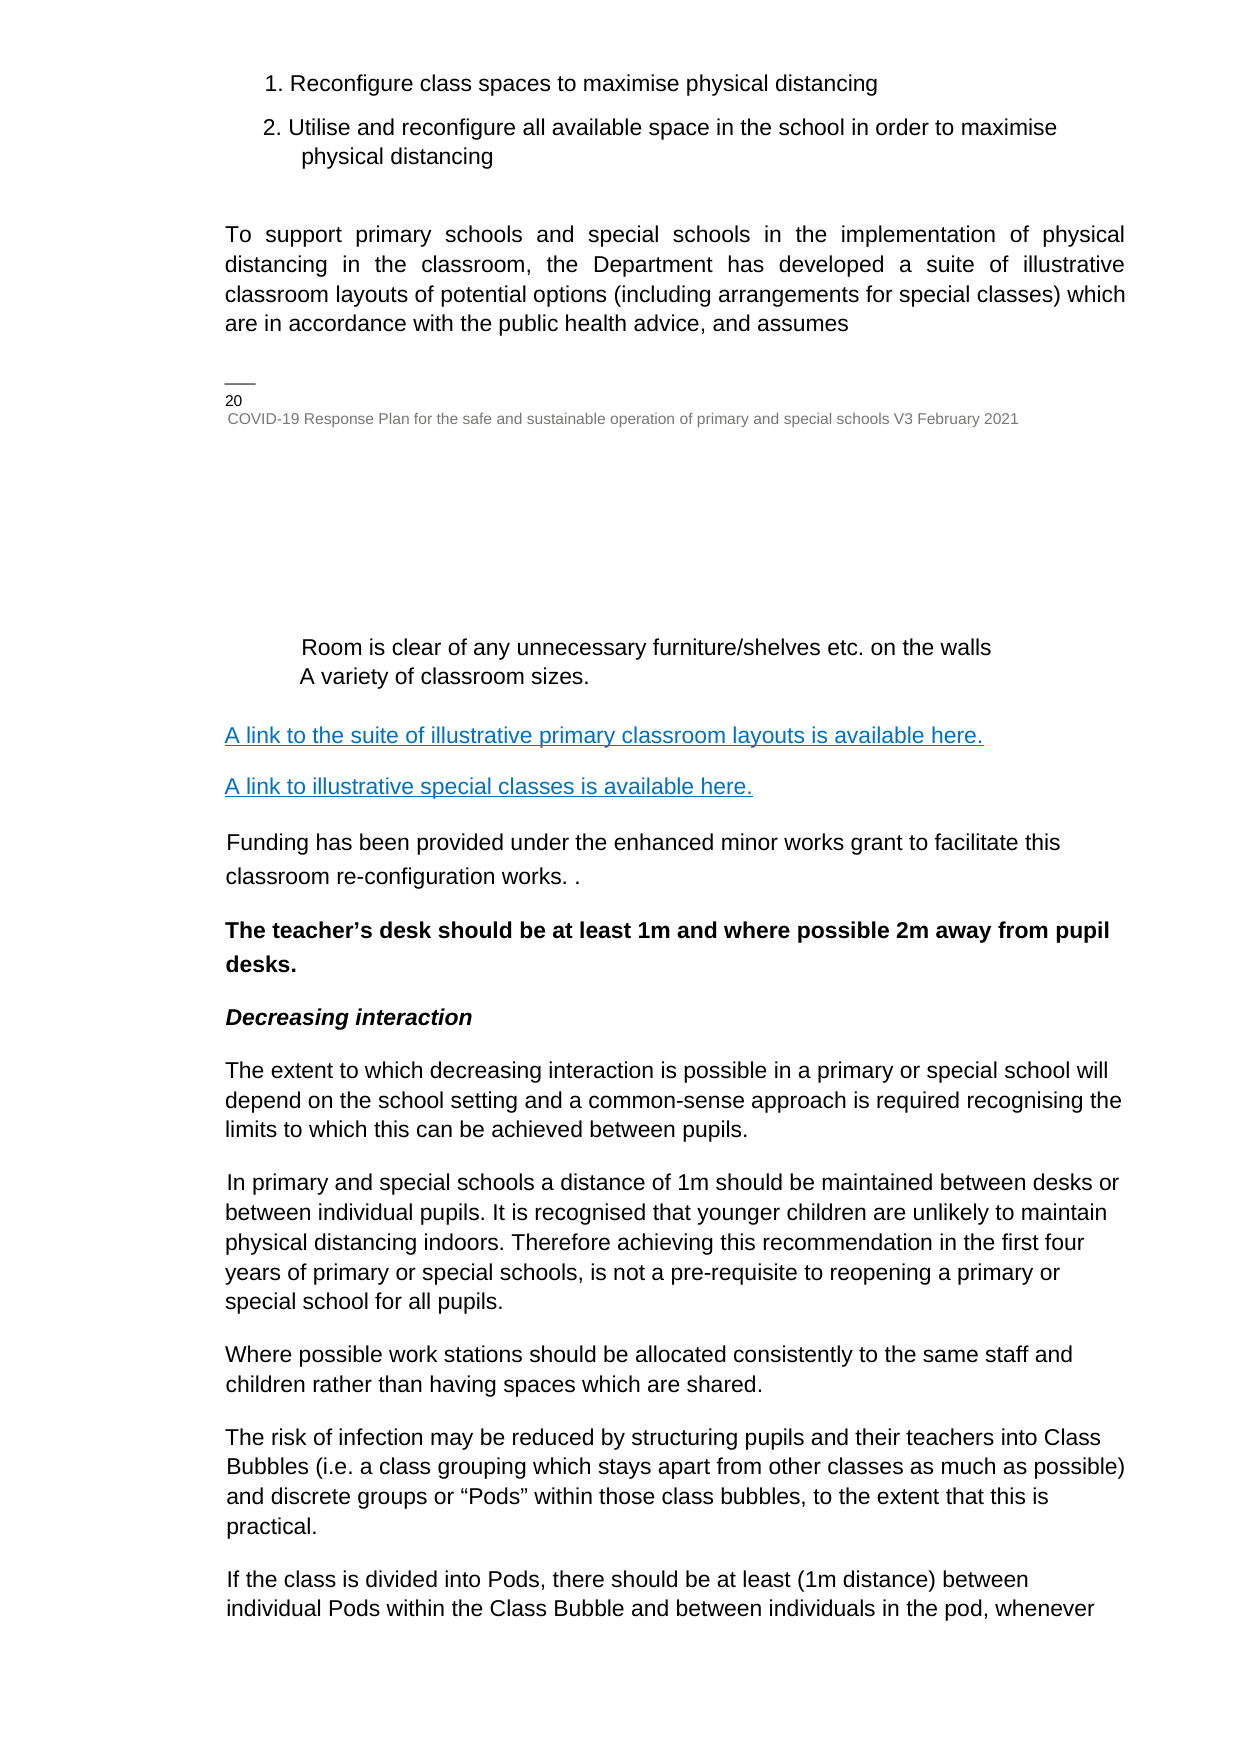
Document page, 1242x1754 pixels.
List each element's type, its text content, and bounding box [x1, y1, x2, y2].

text The risk of infection may be reduced by structuring pupils and their teachers into Class Bubbles (i.e. a class grouping which stays apart from other classes as much as possible) and discrete groups or “Pods” within those class bubbles, to the extent that this is practical. [225, 1424, 1126, 1539]
text 1. Reconfigure class spaces to maximise physical distancing [264, 70, 1187, 97]
text Room is clear of any unnecessary furniture/shelves etc. on the walls A variety of classroom sizes. [299, 634, 993, 690]
text To support primary schools and special schools in the implementation of physical distancing in the classroom, the Department has developed a suite of illustrative classroom layouts of potential options (including arrangements for special classes) which are in accordance with the public health advice, and assumes [224, 221, 1126, 337]
text A link to the suite of illustrative primary classroom layouts is available here. A link to illustrative special classes is available here. [224, 722, 985, 800]
text 2. Utilise and reconfigure all available space in the school in order to maximise physical distancing [263, 113, 1126, 169]
text Where possible work stations should be allocated consistently to the same staff and children rather than having spaces which are shared. [225, 1341, 1076, 1397]
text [226, 1566, 1095, 1622]
text The extent to which decreasing interaction is possible in a primary or special school will depend on the school setting and a common-sense approach is required recognising the limits to which this can be achieved between pupils. [225, 1057, 1125, 1143]
text Decreasing interaction [225, 1004, 1187, 1031]
text 20 [225, 392, 1187, 410]
text Funding has been provided under the enhanced minor works grant to facilitate this classroom re-configuration works. . [225, 829, 1062, 890]
text The teacher’s desk should be at least 1m and where possible 2m away from pupil desks. [225, 917, 1111, 977]
text In primary and special schools a distance of 1m should be maintained between desks or between individual pupils. It is recognised that younger children are unlikely to maintain physical distancing indoors. Therefore achieving this recommendation in the first four years of primary or special schools, is not a pre-requisite to reopening a primary or special school for all pupils. [225, 1169, 1119, 1314]
text —— [224, 374, 1187, 392]
text COVID-19 Response Plan for the safe and sustainable operation of primary and special schools V3 February 2021 [36, 410, 1019, 428]
